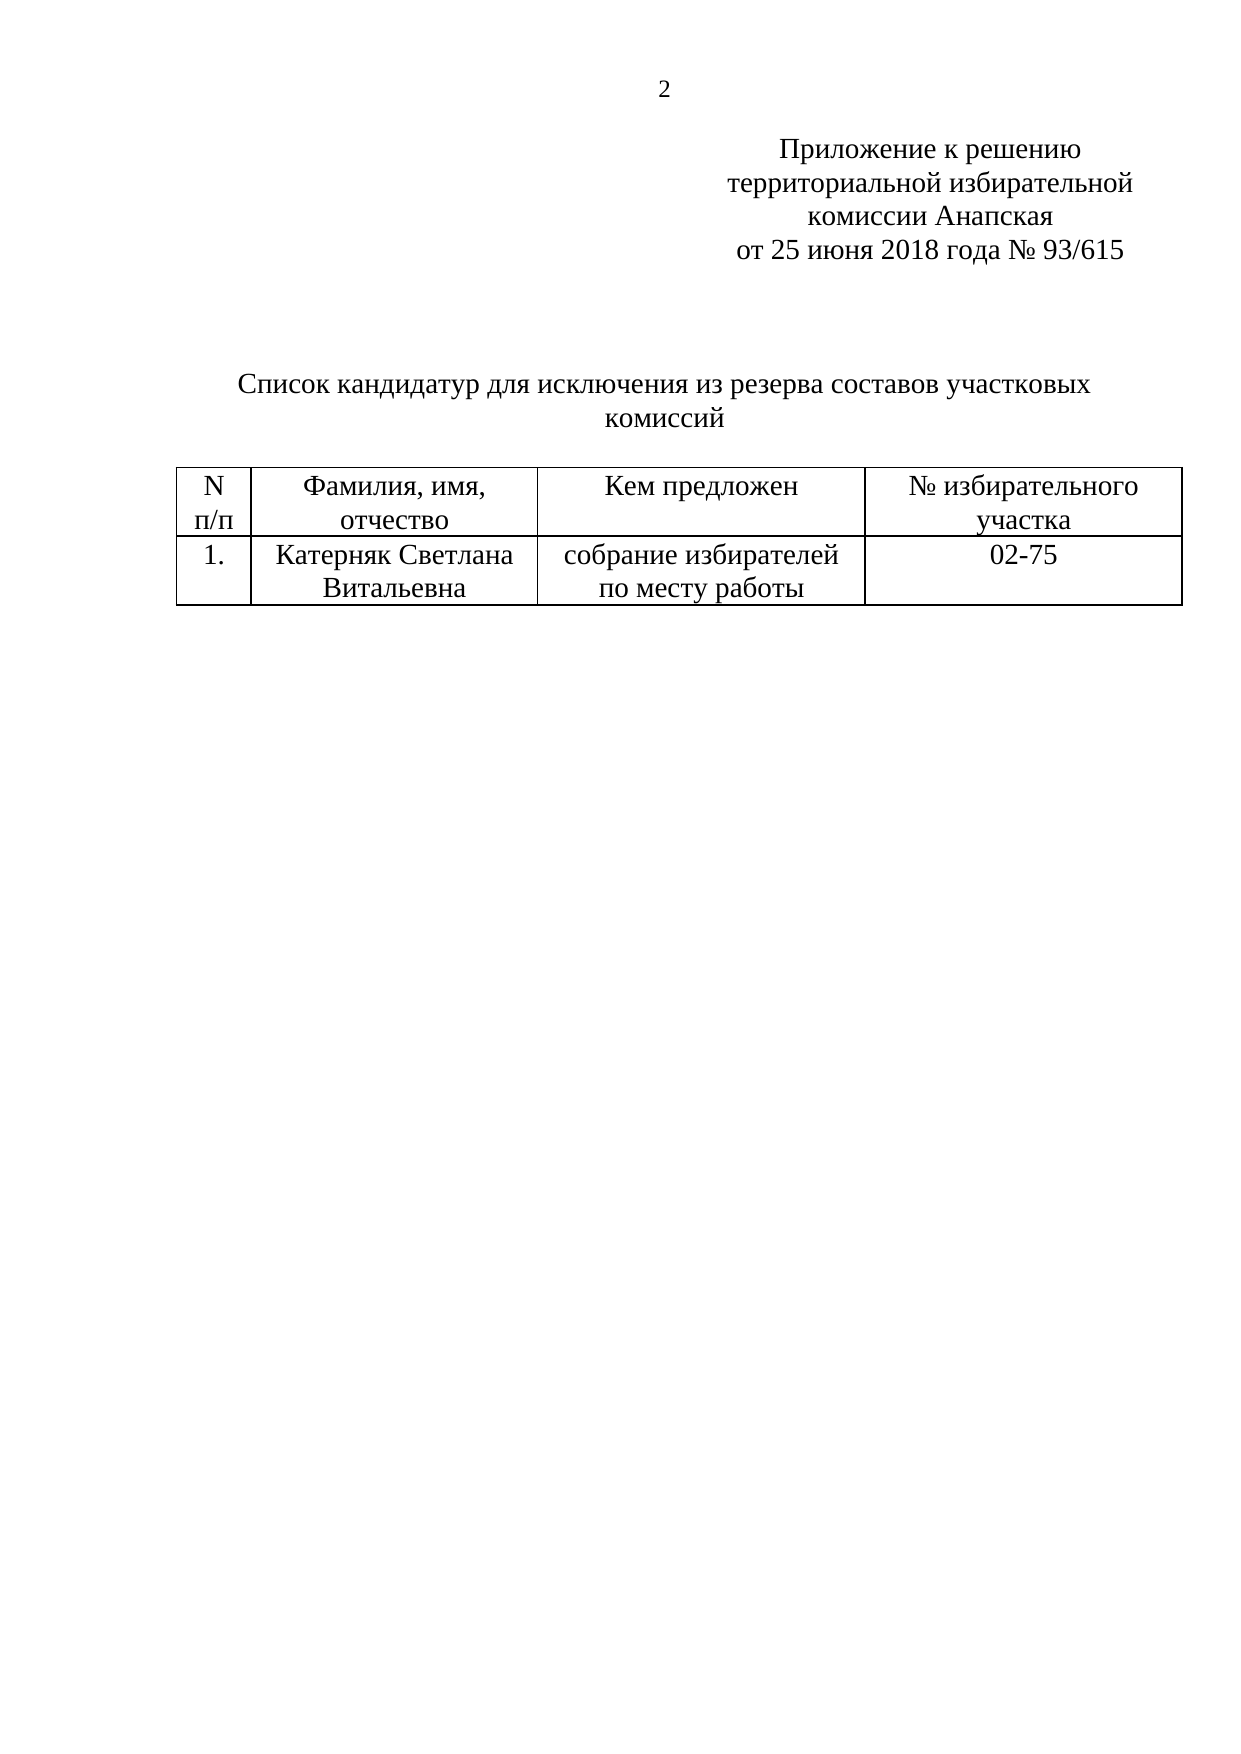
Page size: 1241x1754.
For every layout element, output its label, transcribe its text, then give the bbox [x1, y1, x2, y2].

table_header Кем предложен [538, 468, 864, 535]
subtitle от 25 июня 2018 года № 93/615 [709, 232, 1152, 266]
table_header Фамилия, имя, отчество [252, 468, 537, 535]
table_cell собрание избирателей по месту работы [538, 537, 864, 604]
subtitle Список кандидатур для исключения из резерва составов участковых комиссий [177, 366, 1152, 433]
table_cell 1. [177, 537, 250, 604]
text территориальной избирательной [709, 165, 1152, 198]
text Приложение к решению [709, 131, 1152, 165]
table_header № избирательного участка [866, 468, 1181, 535]
table_header N п/п [177, 468, 250, 535]
table_cell 02-75 [866, 537, 1181, 604]
text комиссии Анапская [709, 198, 1152, 232]
table_cell Катерняк Светлана Витальевна [252, 537, 537, 604]
